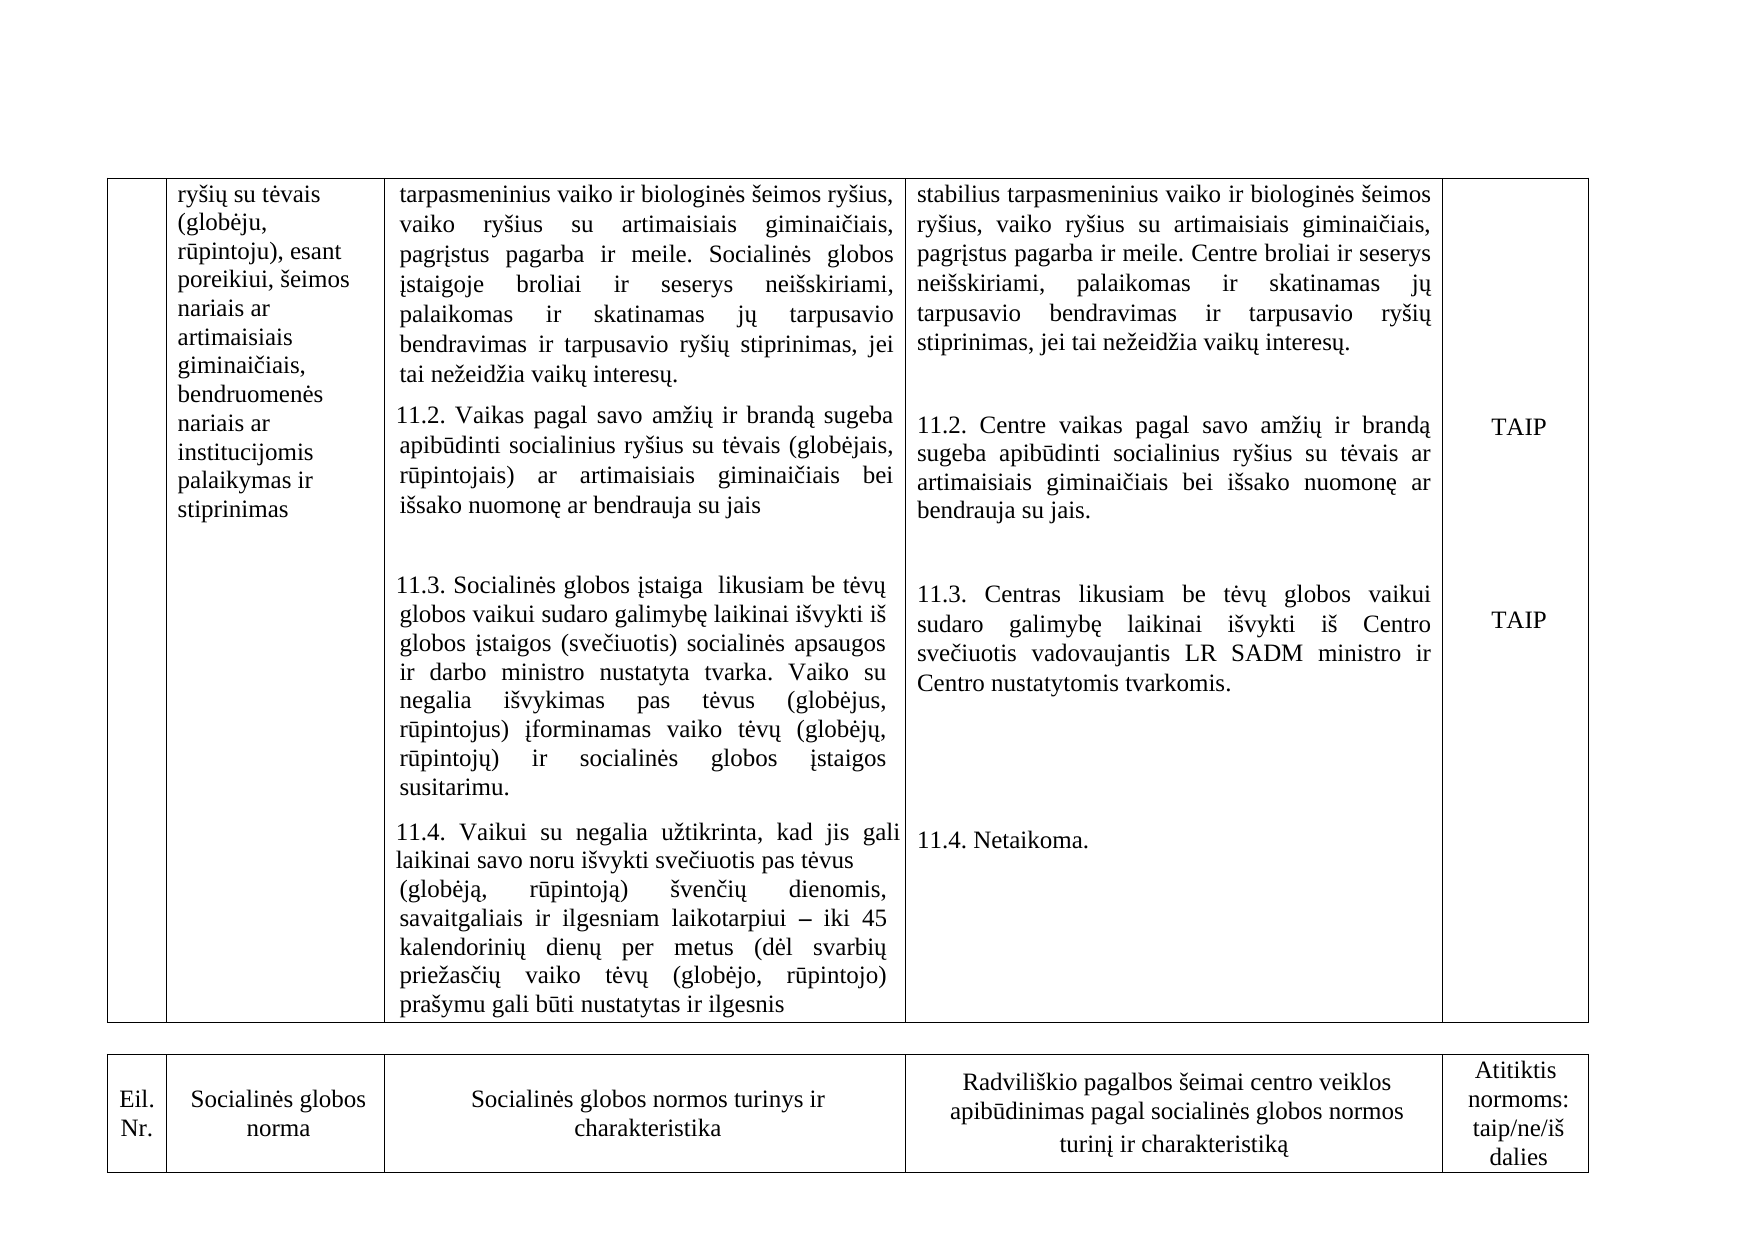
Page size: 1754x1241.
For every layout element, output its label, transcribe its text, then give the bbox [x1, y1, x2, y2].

table_cell TAIP TAIP [1443, 179, 1588, 1022]
table_header Atitiktis normoms: taip/ne/iš dalies [1443, 1055, 1588, 1172]
table_header Socialinės globos norma [167, 1055, 384, 1172]
table_cell tarpasmeninius vaiko ir biologinės šeimos ryšius, vaiko ryšius su artimaisiais giminaičiais, pagrįstus pagarba ir meile. Socialinės globos įstaigoje broliai ir seserys neišskiriami, palaikomas ir skatinamas jų tarpusavio bendravimas ir tarpusavio ryšių stiprinimas, jei tai nežeidžia vaikų interesų. 11.2. Vaikas pagal savo amžių ir brandą sugeba apibūdinti socialinius ryšius su tėvais (globėjais, rūpintojais) ar artimaisiais giminaičiais bei išsako nuomonę ar bendrauja su jais 11.3. Socialinės globos įstaiga likusiam be tėvų globos vaikui sudaro galimybę laikinai išvykti iš globos įstaigos (svečiuotis) socialinės apsaugos ir darbo ministro nustatyta tvarka. Vaiko su negalia išvykimas pas tėvus (globėjus, rūpintojus) įforminamas vaiko tėvų (globėjų, rūpintojų) ir socialinės globos įstaigos susitarimu. 11.4. Vaikui su negalia užtikrinta, kad jis gali laikinai savo noru išvykti svečiuotis pas tėvus (globėją, rūpintoją) švenčių dienomis, savaitgaliais ir ilgesniam laikotarpiui – iki 45 kalendorinių dienų per metus (dėl svarbių priežasčių vaiko tėvų (globėjo, rūpintojo) prašymu gali būti nustatytas ir ilgesnis [385, 179, 905, 1022]
table_header Radviliškio pagalbos šeimai centro veiklos apibūdinimas pagal socialinės globos normos turinį ir charakteristiką [906, 1055, 1442, 1172]
table_cell [108, 179, 166, 1022]
table_cell ryšių su tėvais (globėju, rūpintoju), esant poreikiui, šeimos nariais ar artimaisiais giminaičiais, bendruomenės nariais ar institucijomis palaikymas ir stiprinimas [167, 179, 384, 1022]
table_cell stabilius tarpasmeninius vaiko ir biologinės šeimos ryšius, vaiko ryšius su artimaisiais giminaičiais, pagrįstus pagarba ir meile. Centre broliai ir seserys neišskiriami, palaikomas ir skatinamas jų tarpusavio bendravimas ir tarpusavio ryšių stiprinimas, jei tai nežeidžia vaikų interesų. 11.2. Centre vaikas pagal savo amžių ir brandą sugeba apibūdinti socialinius ryšius su tėvais ar artimaisiais giminaičiais bei išsako nuomonę ar bendrauja su jais. 11.3. Centras likusiam be tėvų globos vaikui sudaro galimybę laikinai išvykti iš Centro svečiuotis vadovaujantis LR SADM ministro ir Centro nustatytomis tvarkomis. 11.4. Netaikoma. [906, 179, 1442, 1022]
table_header Socialinės globos normos turinys ir charakteristika [385, 1055, 905, 1172]
table_header Eil. Nr. [108, 1055, 166, 1172]
